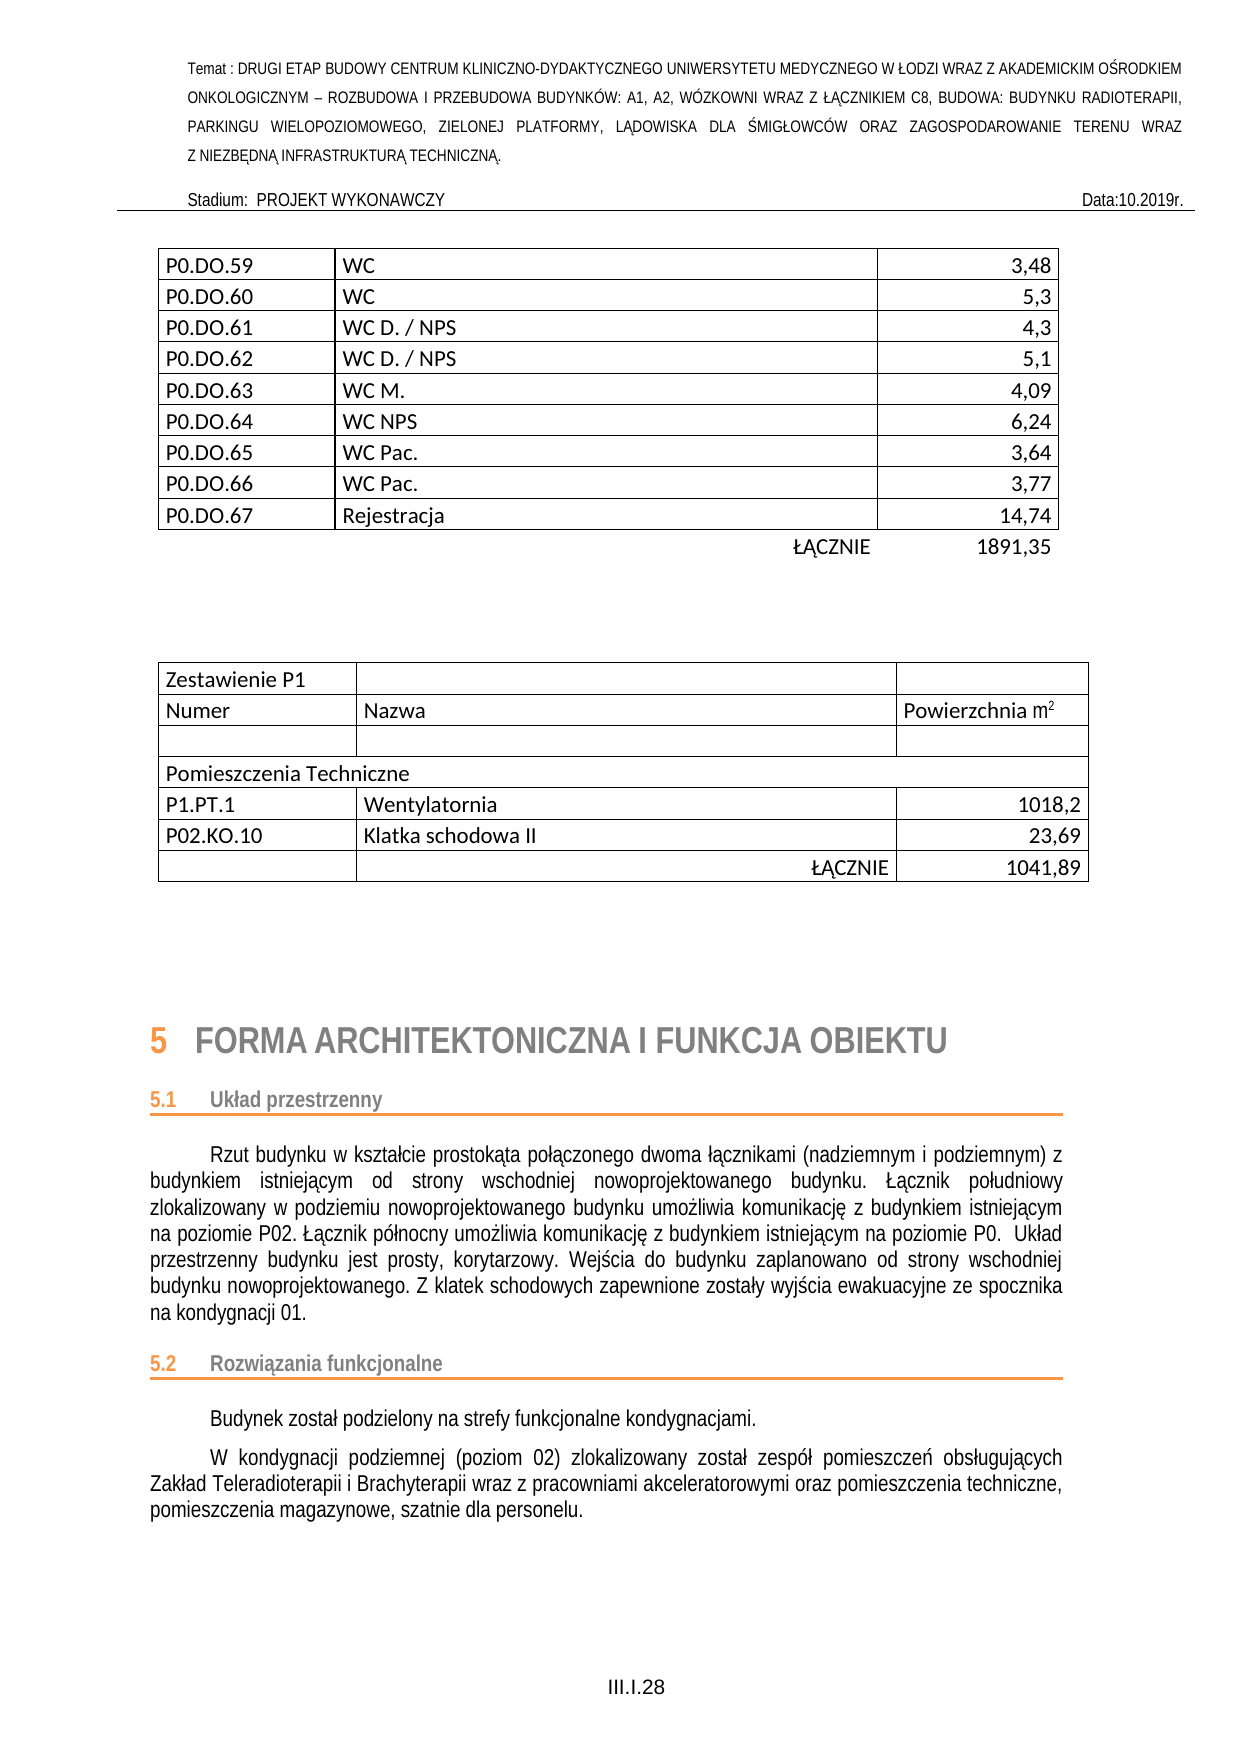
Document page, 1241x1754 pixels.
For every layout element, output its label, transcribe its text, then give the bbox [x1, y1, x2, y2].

subtitle Układ przestrzenny [150, 1086, 1063, 1113]
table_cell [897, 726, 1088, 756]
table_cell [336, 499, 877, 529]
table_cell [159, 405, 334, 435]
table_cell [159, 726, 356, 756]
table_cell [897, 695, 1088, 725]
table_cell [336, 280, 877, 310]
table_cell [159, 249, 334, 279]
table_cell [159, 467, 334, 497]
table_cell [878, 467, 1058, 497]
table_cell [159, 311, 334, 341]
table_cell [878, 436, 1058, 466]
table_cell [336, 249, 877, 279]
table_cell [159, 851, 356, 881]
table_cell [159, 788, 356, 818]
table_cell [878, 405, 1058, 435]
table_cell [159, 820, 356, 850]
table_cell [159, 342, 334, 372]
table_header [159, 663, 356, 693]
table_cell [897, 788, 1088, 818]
subtitle Rozwiązania funkcjonalne [150, 1350, 1063, 1377]
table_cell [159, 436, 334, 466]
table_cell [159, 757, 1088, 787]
text Budynek został podzielony na strefy funkcjonalne kondygnacjami. [150, 1405, 1063, 1431]
subtitle FORMA ARCHITEKTONICZNA I FUNKCJA OBIEKTU [150, 1018, 1063, 1061]
text W kondygnacji podziemnej (poziom 02) zlokalizowany został zespół pomieszczeń obsługujących Zakład Teleradioterapii i Brachyterapii wraz z pracowniami akceleratorowymi oraz pomieszczenia techniczne, pomieszczenia magazynowe, szatnie dla personelu. [150, 1443, 1063, 1523]
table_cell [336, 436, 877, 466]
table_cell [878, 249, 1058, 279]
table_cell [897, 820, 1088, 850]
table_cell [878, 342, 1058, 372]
text Rzut budynku w kształcie prostokąta połączonego dwoma łącznikami (nadziemnym i podziemnym) z budynkiem istniejącym od strony wschodniej nowoprojektowanego budynku. Łącznik południowy zlokalizowany w podziemiu nowoprojektowanego budynku umożliwia komunikację z budynkiem istniejącym na poziomie P02. Łącznik północny umożliwia komunikację z budynkiem istniejącym na poziomie P0. Układ przestrzenny budynku jest prosty, korytarzowy. Wejścia do budynku zaplanowano od strony wschodniej budynku nowoprojektowanego. Z klatek schodowych zapewnione zostały wyjścia ewakuacyjne ze spocznika na kondygnacji 01. [150, 1141, 1063, 1325]
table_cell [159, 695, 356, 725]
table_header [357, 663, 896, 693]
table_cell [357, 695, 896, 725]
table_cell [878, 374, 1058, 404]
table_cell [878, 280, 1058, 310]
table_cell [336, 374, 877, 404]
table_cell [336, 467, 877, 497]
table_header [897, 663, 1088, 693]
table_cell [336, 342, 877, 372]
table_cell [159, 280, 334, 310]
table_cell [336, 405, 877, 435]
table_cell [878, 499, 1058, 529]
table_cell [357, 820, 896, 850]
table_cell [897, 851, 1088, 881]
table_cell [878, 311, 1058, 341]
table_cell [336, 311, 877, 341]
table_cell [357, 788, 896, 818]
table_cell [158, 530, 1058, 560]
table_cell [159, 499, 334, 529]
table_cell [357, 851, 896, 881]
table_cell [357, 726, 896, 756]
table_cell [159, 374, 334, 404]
